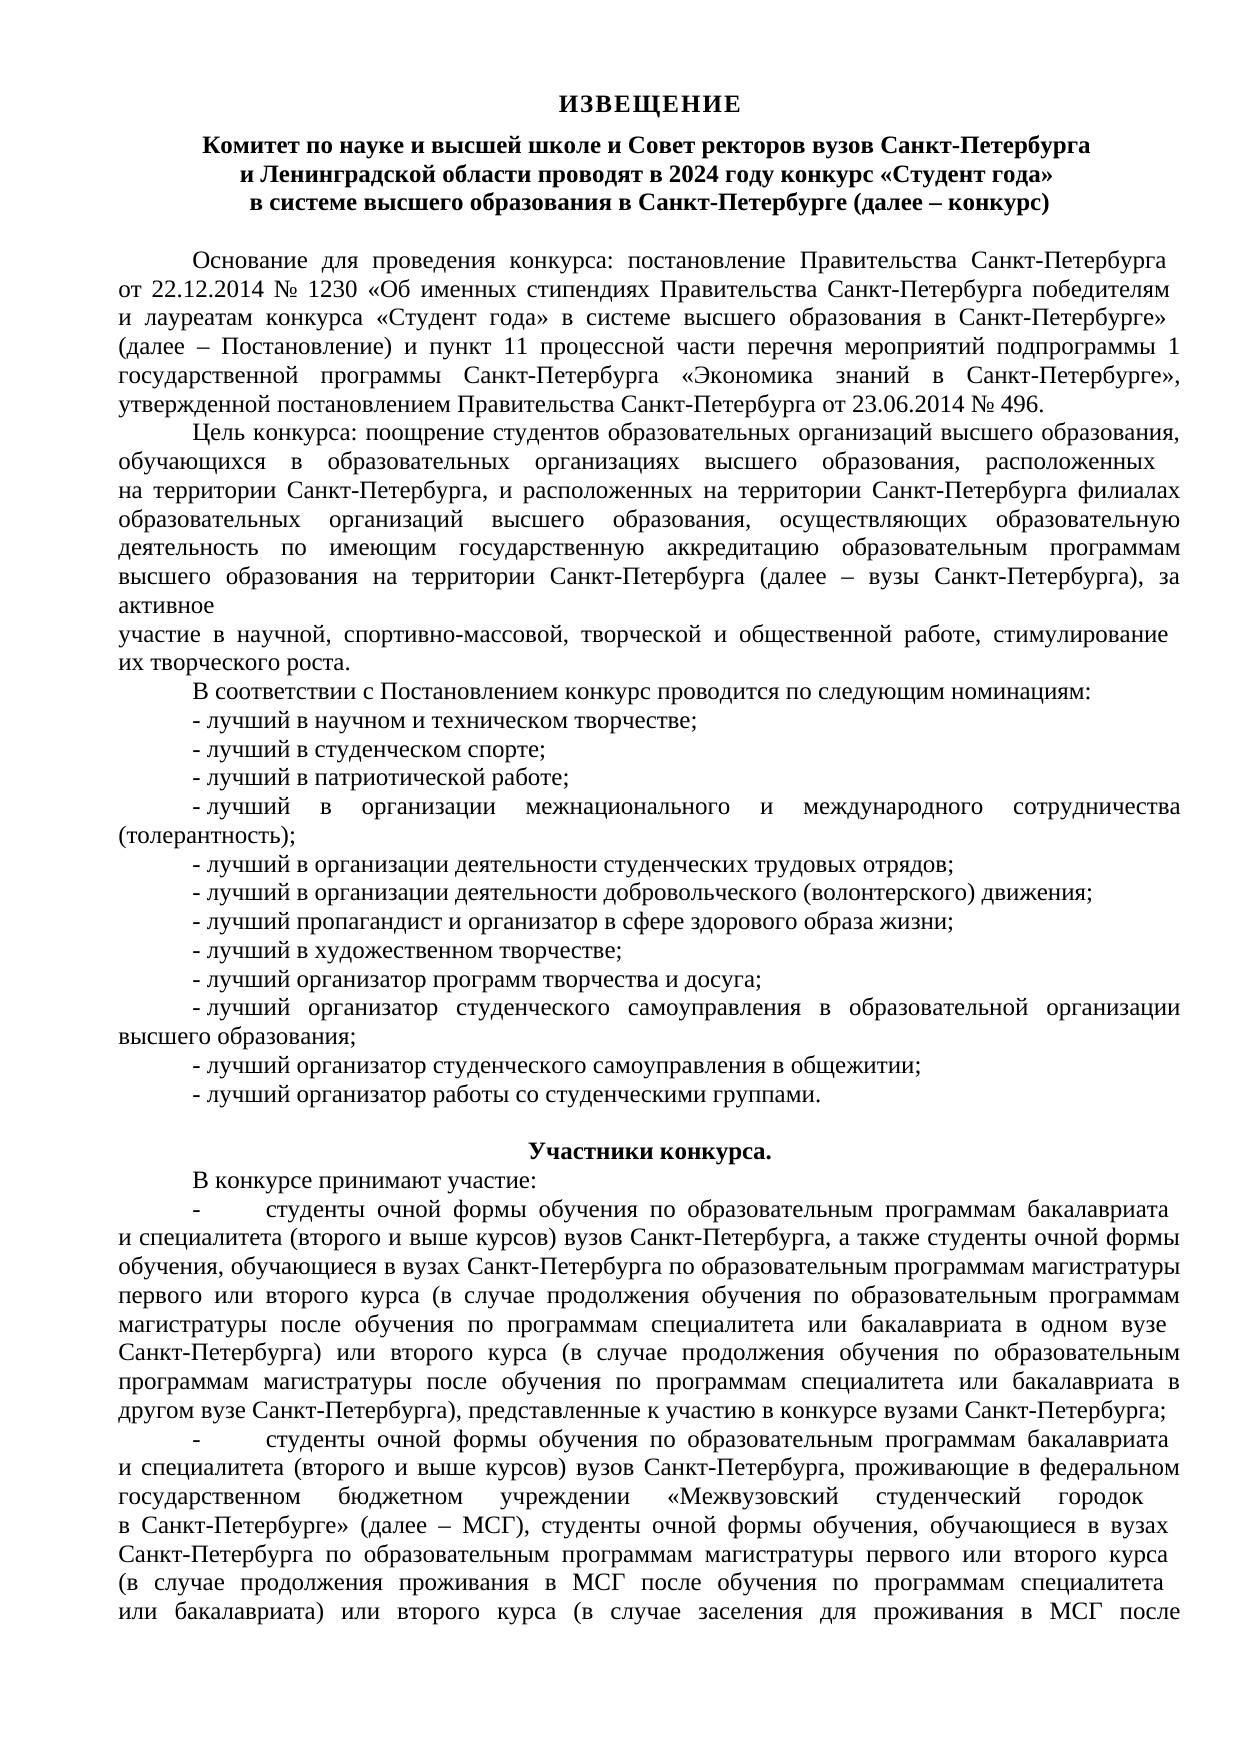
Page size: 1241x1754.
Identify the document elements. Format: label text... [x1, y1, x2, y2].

text ИЗВЕЩЕНИЕ [118, 89, 1181, 117]
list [118, 1424, 1181, 1625]
list лучший пропагандист и организатор в сфере здорового образа жизни; [118, 906, 1181, 935]
text Комитет по науке и высшей школе и Совет ректоров вузов Санкт-Петербурга и Ленинградской области проводят в 2024 году конкурс «Студент года» в системе высшего образования в Санкт-Петербурге (далее – конкурс) [118, 130, 1181, 216]
text В соответствии с Постановлением конкурс проводится по следующим номинациям: [118, 676, 1181, 705]
list лучший в научном и техническом творчестве; [118, 705, 1181, 734]
list лучший в организации деятельности добровольческого (волонтерского) движения; [118, 877, 1181, 906]
list лучший в патриотической работе; [118, 762, 1181, 791]
list студенты очной формы обучения по образовательным программам бакалавриата и специалитета (второго и выше курсов) вузов Санкт-Петербурга, а также студенты очной формы обучения, обучающиеся в вузах Санкт-Петербурга по образовательным программам магистратуры первого или второго курса (в случае продолжения обучения по образовательным программам магистратуры после обучения по программам специалитета или бакалавриата в одном вузе Санкт-Петербурга) или второго курса (в случае продолжения обучения по образовательным программам магистратуры после обучения по программам специалитета или бакалавриата в другом вузе Санкт-Петербурга), представленные к участию в конкурсе вузами Санкт-Петербурга; [118, 1194, 1181, 1424]
text Участники конкурса. [118, 1136, 1181, 1165]
list лучший организатор студенческого самоуправления в образовательной организации высшего образования; [118, 992, 1181, 1050]
text В конкурсе принимают участие: [118, 1165, 1181, 1194]
list лучший организатор студенческого самоуправления в общежитии; [118, 1050, 1181, 1079]
text Основание для проведения конкурса: постановление Правительства Санкт-Петербурга от 22.12.2014 № 1230 «Об именных стипендиях Правительства Санкт-Петербурга победителям и лауреатам конкурса «Студент года» в системе высшего образования в Санкт-Петербурге» (далее – Постановление) и пункт 11 процессной части перечня мероприятий подпрограммы 1 государственной программы Санкт-Петербурга «Экономика знаний в Санкт-Петербурге», утвержденной постановлением Правительства Санкт-Петербурга от 23.06.2014 № 496. [118, 245, 1181, 417]
list лучший в организации межнационального и международного сотрудничества (толерантность); [118, 791, 1181, 849]
list лучший в организации деятельности студенческих трудовых отрядов; [118, 849, 1181, 877]
list лучший организатор программ творчества и досуга; [118, 964, 1181, 992]
list лучший в художественном творчестве; [118, 935, 1181, 964]
list лучший организатор работы со студенческими группами. [118, 1079, 1181, 1107]
list лучший в студенческом спорте; [118, 734, 1181, 762]
text Цель конкурса: поощрение студентов образовательных организаций высшего образования, обучающихся в образовательных организациях высшего образования, расположенных на территории Санкт-Петербурга, и расположенных на территории Санкт-Петербурга филиалах образовательных организаций высшего образования, осуществляющих образовательную деятельность по имеющим государственную аккредитацию образовательным программам высшего образования на территории Санкт-Петербурга (далее – вузы Санкт-Петербурга), за активное участие в научной, спортивно-массовой, творческой и общественной работе, стимулирование их творческого роста. [118, 417, 1181, 676]
